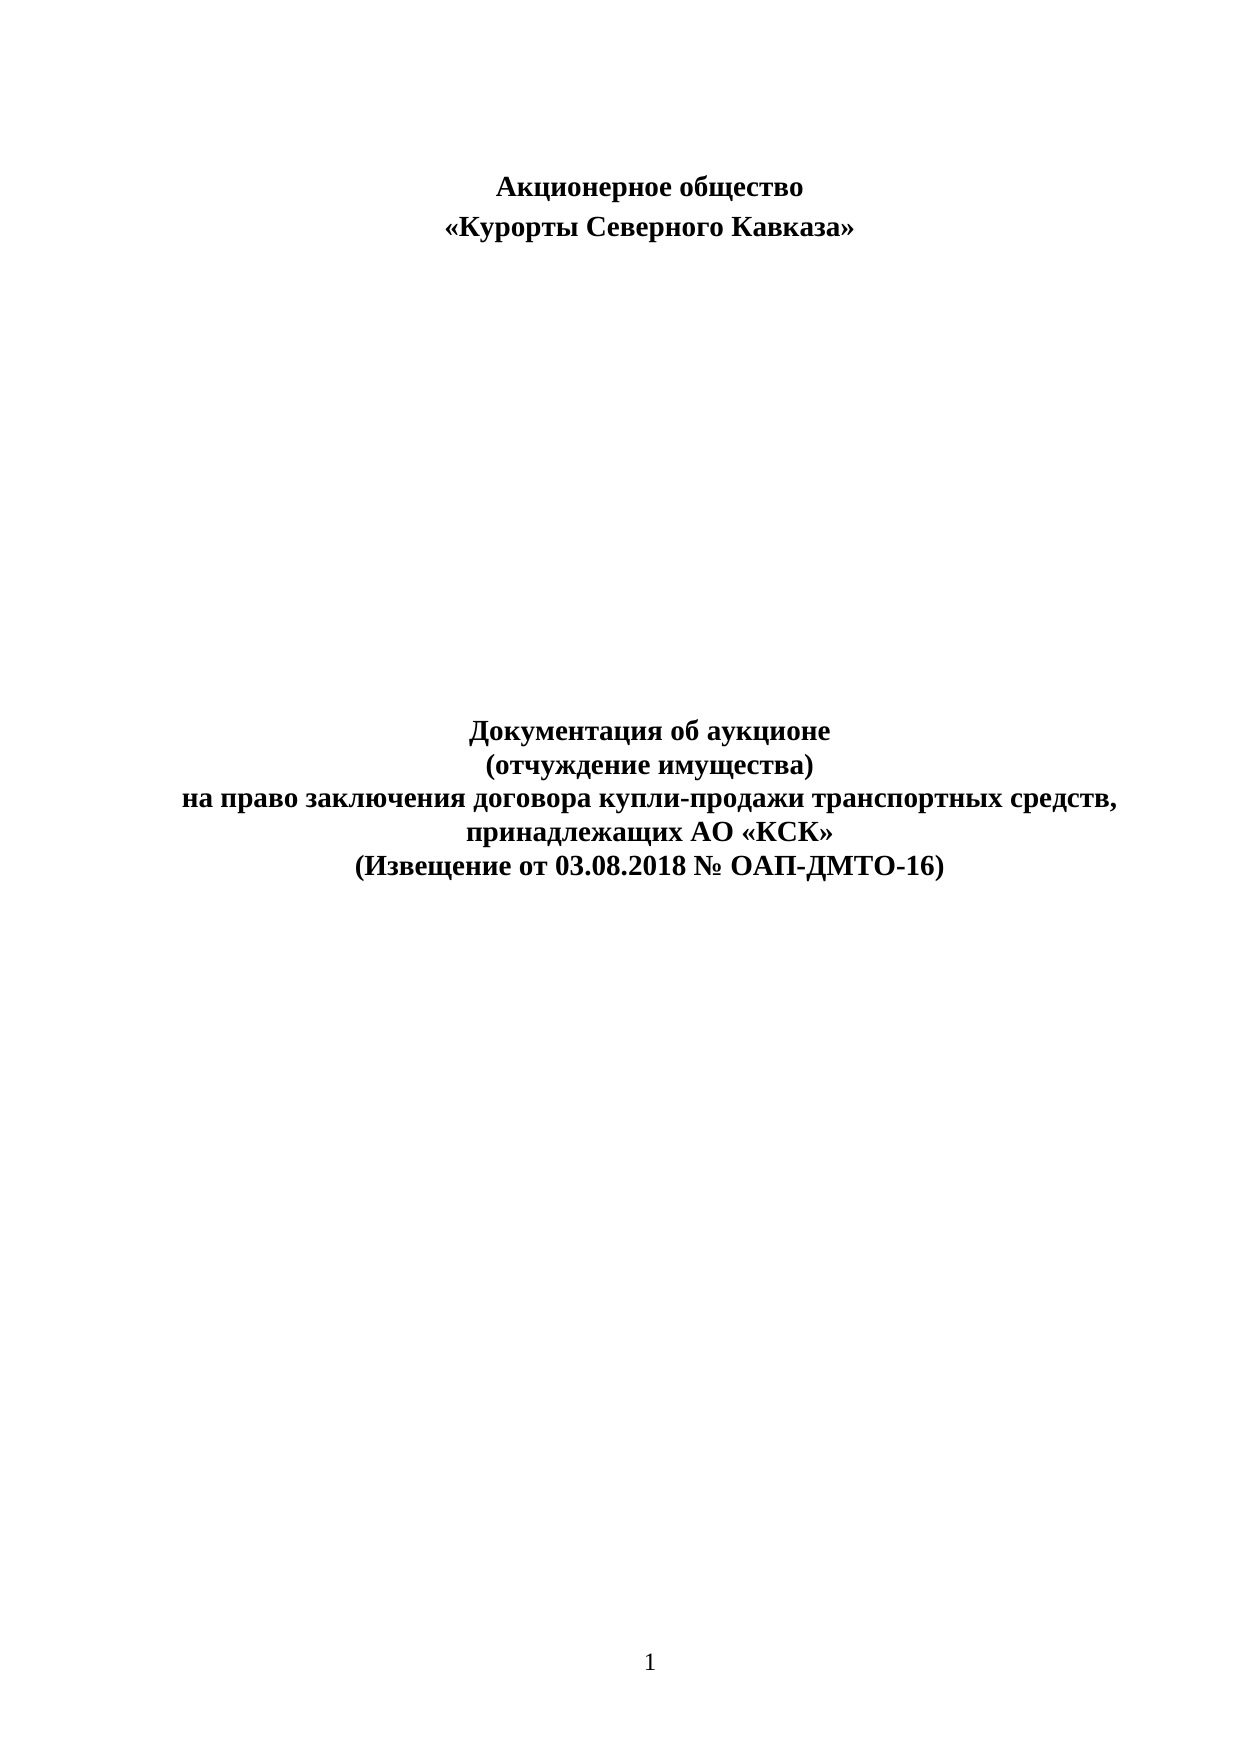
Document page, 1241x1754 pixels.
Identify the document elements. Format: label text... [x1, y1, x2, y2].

text (Извещение от 03.08.2018 № ОАП-ДМТО-16) [148, 848, 1152, 881]
text принадлежащих АО «КСК» [148, 814, 1152, 848]
text Акционерное общество [148, 169, 1152, 203]
text Документация об аукционе [148, 713, 1152, 747]
text (отчуждение имущества) [148, 747, 1152, 781]
text на право заключения договора купли-продажи транспортных средств, [148, 781, 1152, 814]
text «Курорты Северного Кавказа» [148, 209, 1152, 242]
